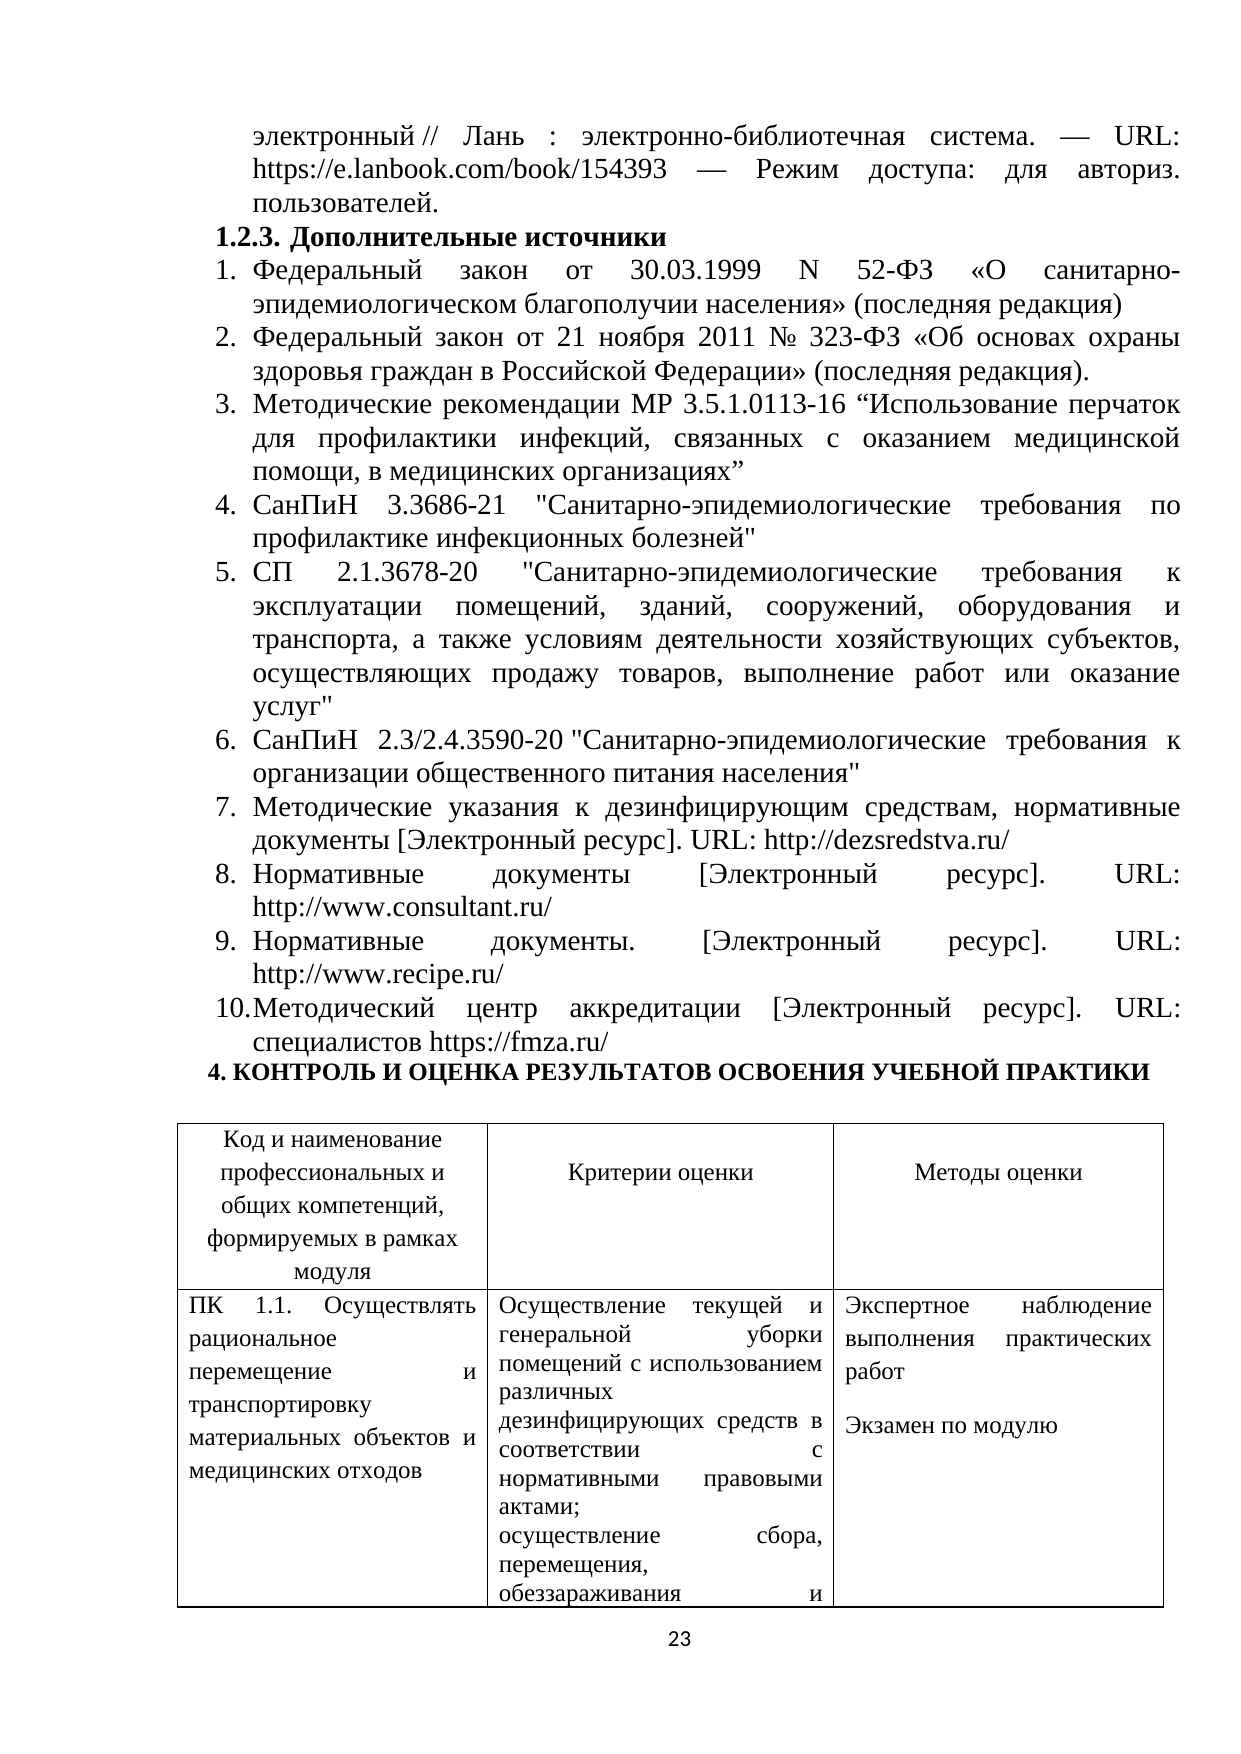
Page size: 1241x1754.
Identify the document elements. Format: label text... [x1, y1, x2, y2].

list Методический центр аккредитации [Электронный ресурс]. URL: специалистов https://fmza.ru/ [215, 990, 1181, 1057]
text 4. КОНТРОЛЬ И ОЦЕНКА РЕЗУЛЬТАТОВ ОСВОЕНИЯ УЧЕБНОЙ ПРАКТИКИ [177, 1057, 1181, 1086]
list Федеральный закон от 30.03.1999 N 52-ФЗ «О санитарно-эпидемиологическом благополучии населения» (последняя редакция) [215, 252, 1181, 319]
list СанПиН 3.3686-21 "Санитарно-эпидемиологические требования по профилактике инфекционных болезней" [215, 487, 1181, 554]
list Методические указания к дезинфицирующим средствам, нормативные документы [Электронный ресурс]. URL: http://dezsredstva.ru/ [215, 789, 1181, 856]
list Методические рекомендации МР 3.5.1.0113-16 “Использование перчаток для профилактики инфекций, связанных с оказанием медицинской помощи, в медицинских организациях” [215, 386, 1181, 487]
list Нормативные документы. [Электронный ресурс]. URL: http://www.recipe.ru/ [215, 923, 1181, 990]
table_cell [488, 1290, 833, 1606]
list СанПиН 2.3/2.4.3590-20 "Санитарно-эпидемиологические требования к организации общественного питания населения" [215, 722, 1181, 789]
table_header Методы оценки [834, 1124, 1163, 1289]
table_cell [834, 1290, 1163, 1606]
list Федеральный закон от 21 ноября 2011 № 323-ФЗ «Об основах охраны здоровья граждан в Российской Федерации» (последняя редакция). [215, 319, 1181, 386]
table_header Код и наименование профессиональных и общих компетенций, формируемых в рамках модуля [178, 1124, 487, 1289]
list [215, 118, 1181, 219]
list СП 2.1.3678-20 "Санитарно-эпидемиологические требования к эксплуатации помещений, зданий, сооружений, оборудования и транспорта, а также условиям деятельности хозяйствующих субъектов, осуществляющих продажу товаров, выполнение работ или оказание услуг" [215, 554, 1181, 722]
list Дополнительные источники [215, 219, 1181, 252]
table_header Критерии оценки [488, 1124, 833, 1289]
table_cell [178, 1290, 487, 1606]
list Нормативные документы [Электронный ресурс]. URL: http://www.consultant.ru/ [215, 856, 1181, 923]
